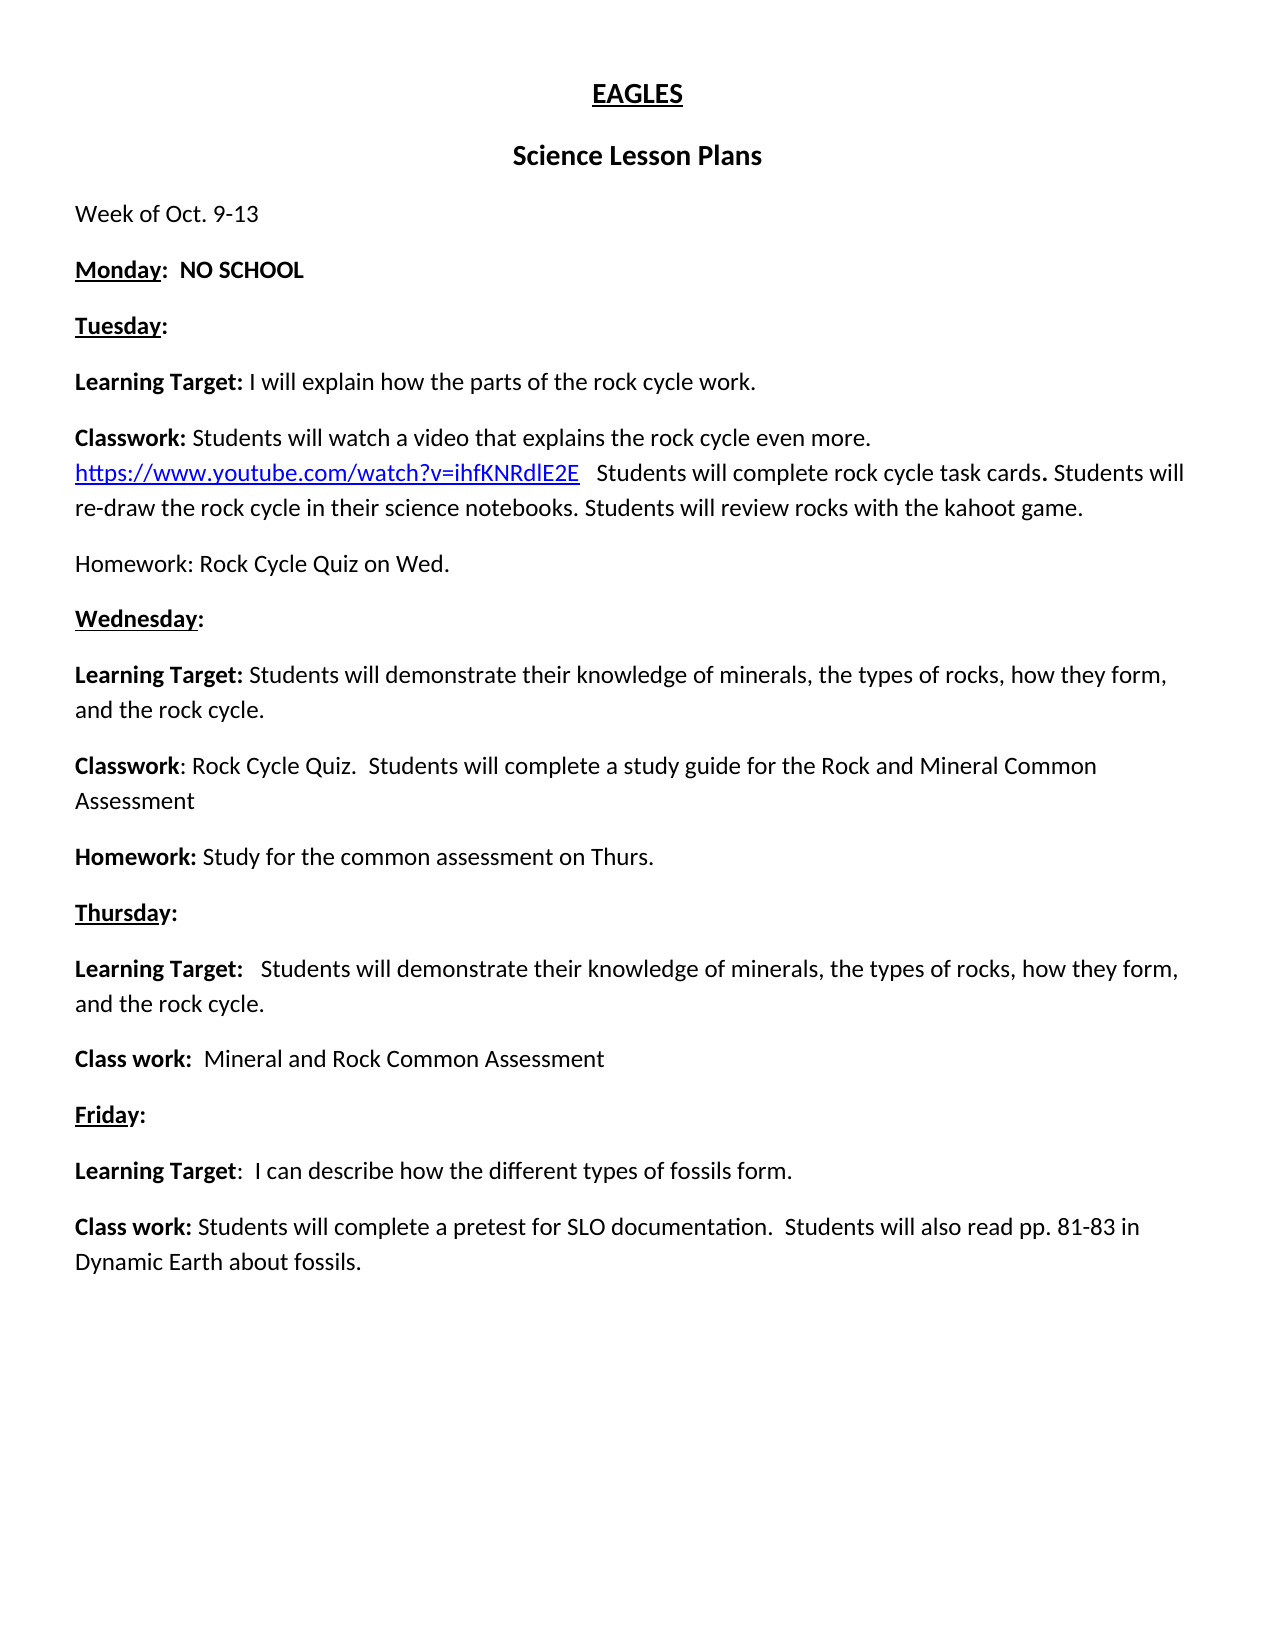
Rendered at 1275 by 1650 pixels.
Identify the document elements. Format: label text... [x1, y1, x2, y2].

text Week of Oct. 9-13 [75, 198, 1200, 229]
text EAGLES [75, 75, 1200, 111]
text Friday: [75, 1099, 1200, 1130]
text Learning Target: I can describe how the different types of fossils form. [75, 1155, 1200, 1186]
text Learning Target: I will explain how the parts of the rock cycle work. [75, 366, 1200, 397]
text Thursday: [75, 897, 1200, 927]
text Class work: Students will complete a pretest for SLO documentation. Students will also read pp. 81-83 in Dynamic Earth about fossils. [75, 1211, 1200, 1277]
text Homework: Rock Cycle Quiz on Wed. [75, 548, 1200, 578]
text Learning Target: Students will demonstrate their knowledge of minerals, the types of rocks, how they form, and the rock cycle. [75, 659, 1200, 725]
text Tuesday: [75, 310, 1200, 341]
text Classwork: Students will watch a video that explains the rock cycle even more. https://www.youtube.com/watch?v=ihfKNRdlE2E Students will complete rock cycle task cards. Students will re-draw the rock cycle in their science notebooks. Students will review rocks with the kahoot game. [75, 422, 1200, 522]
text Classwork: Rock Cycle Quiz. Students will complete a study guide for the Rock and Mineral Common Assessment [75, 750, 1200, 816]
text Wednesday: [75, 603, 1200, 634]
text Learning Target: Students will demonstrate their knowledge of minerals, the types of rocks, how they form, and the rock cycle. [75, 953, 1200, 1018]
text Monday: NO SCHOOL [75, 254, 1200, 285]
text Homework: Study for the common assessment on Thurs. [75, 841, 1200, 872]
text Class work: Mineral and Rock Common Assessment [75, 1043, 1200, 1074]
text Science Lesson Plans [75, 137, 1200, 172]
